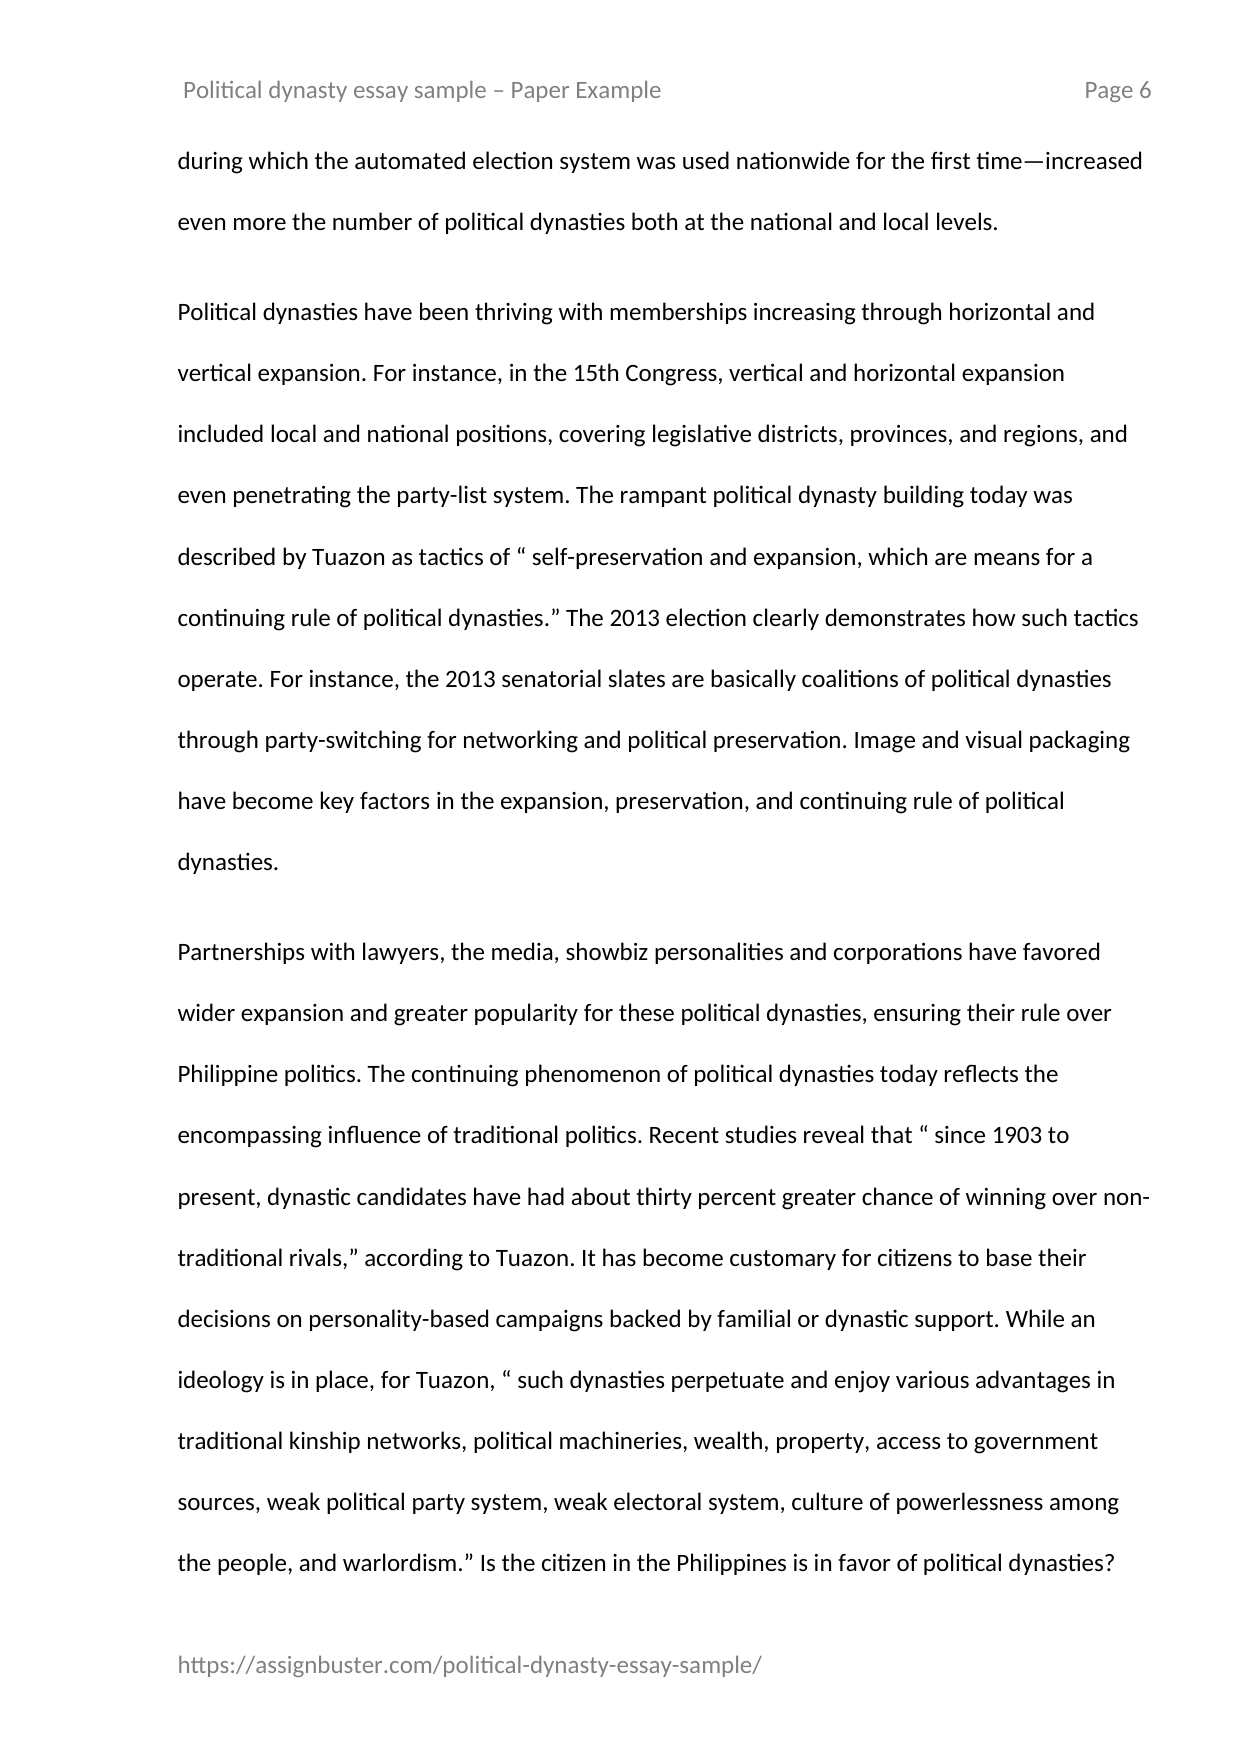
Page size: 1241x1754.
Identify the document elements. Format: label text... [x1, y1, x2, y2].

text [177, 145, 1152, 237]
text Partnerships with lawyers, the media, showbiz personalities and corporations have favored wider expansion and greater popularity for these political dynasties, ensuring their rule over Philippine politics. The continuing phenomenon of political dynasties today reflects the encompassing influence of traditional politics. Recent studies reveal that “ since 1903 to present, dynastic candidates have had about thirty percent greater chance of winning over non-traditional rivals,” according to Tuazon. It has become customary for citizens to base their decisions on personality-based campaigns backed by familial or dynastic support. While an ideology is in place, for Tuazon, “ such dynasties perpetuate and enjoy various advantages in traditional kinship networks, political machineries, wealth, property, access to government sources, weak political party system, weak electoral system, culture of powerlessness among the people, and warlordism.” Is the citizen in the Philippines is in favor of political dynasties? [177, 936, 1152, 1577]
text Political dynasties have been thriving with memberships increasing through horizontal and vertical expansion. For instance, in the 15th Congress, vertical and horizontal expansion included local and national positions, covering legislative districts, provinces, and regions, and even penetrating the party-list system. The rampant political dynasty building today was described by Tuazon as tactics of “ self-preservation and expansion, which are means for a continuing rule of political dynasties.” The 2013 election clearly demonstrates how such tactics operate. For instance, the 2013 senatorial slates are basically coalitions of political dynasties through party-switching for networking and political preservation. Image and visual packaging have become key factors in the expansion, preservation, and continuing rule of political dynasties. [177, 297, 1152, 876]
